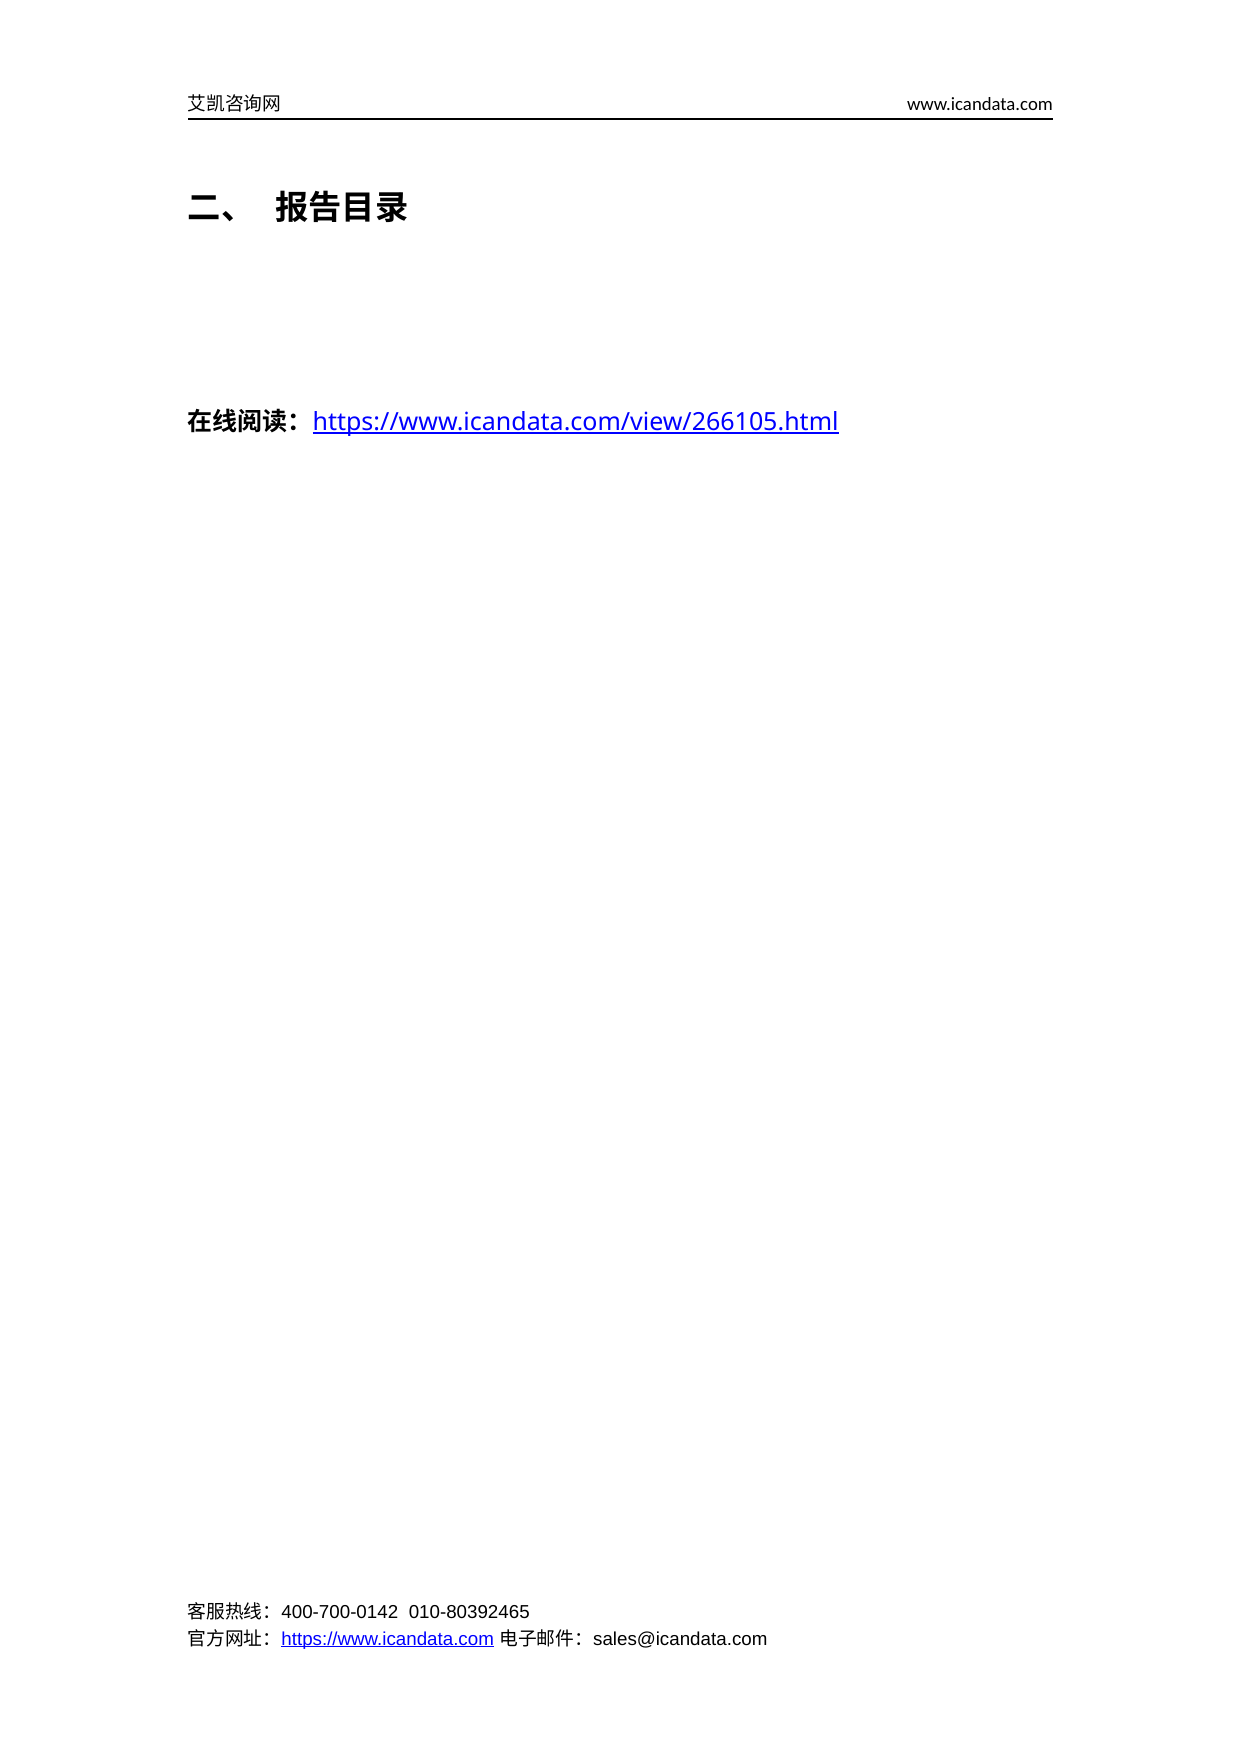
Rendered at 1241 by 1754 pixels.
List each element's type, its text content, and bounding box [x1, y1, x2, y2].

text 在线阅读：https://www.icandata.com/view/266105.html [187, 387, 1053, 452]
subtitle 报告目录 [187, 172, 1053, 237]
